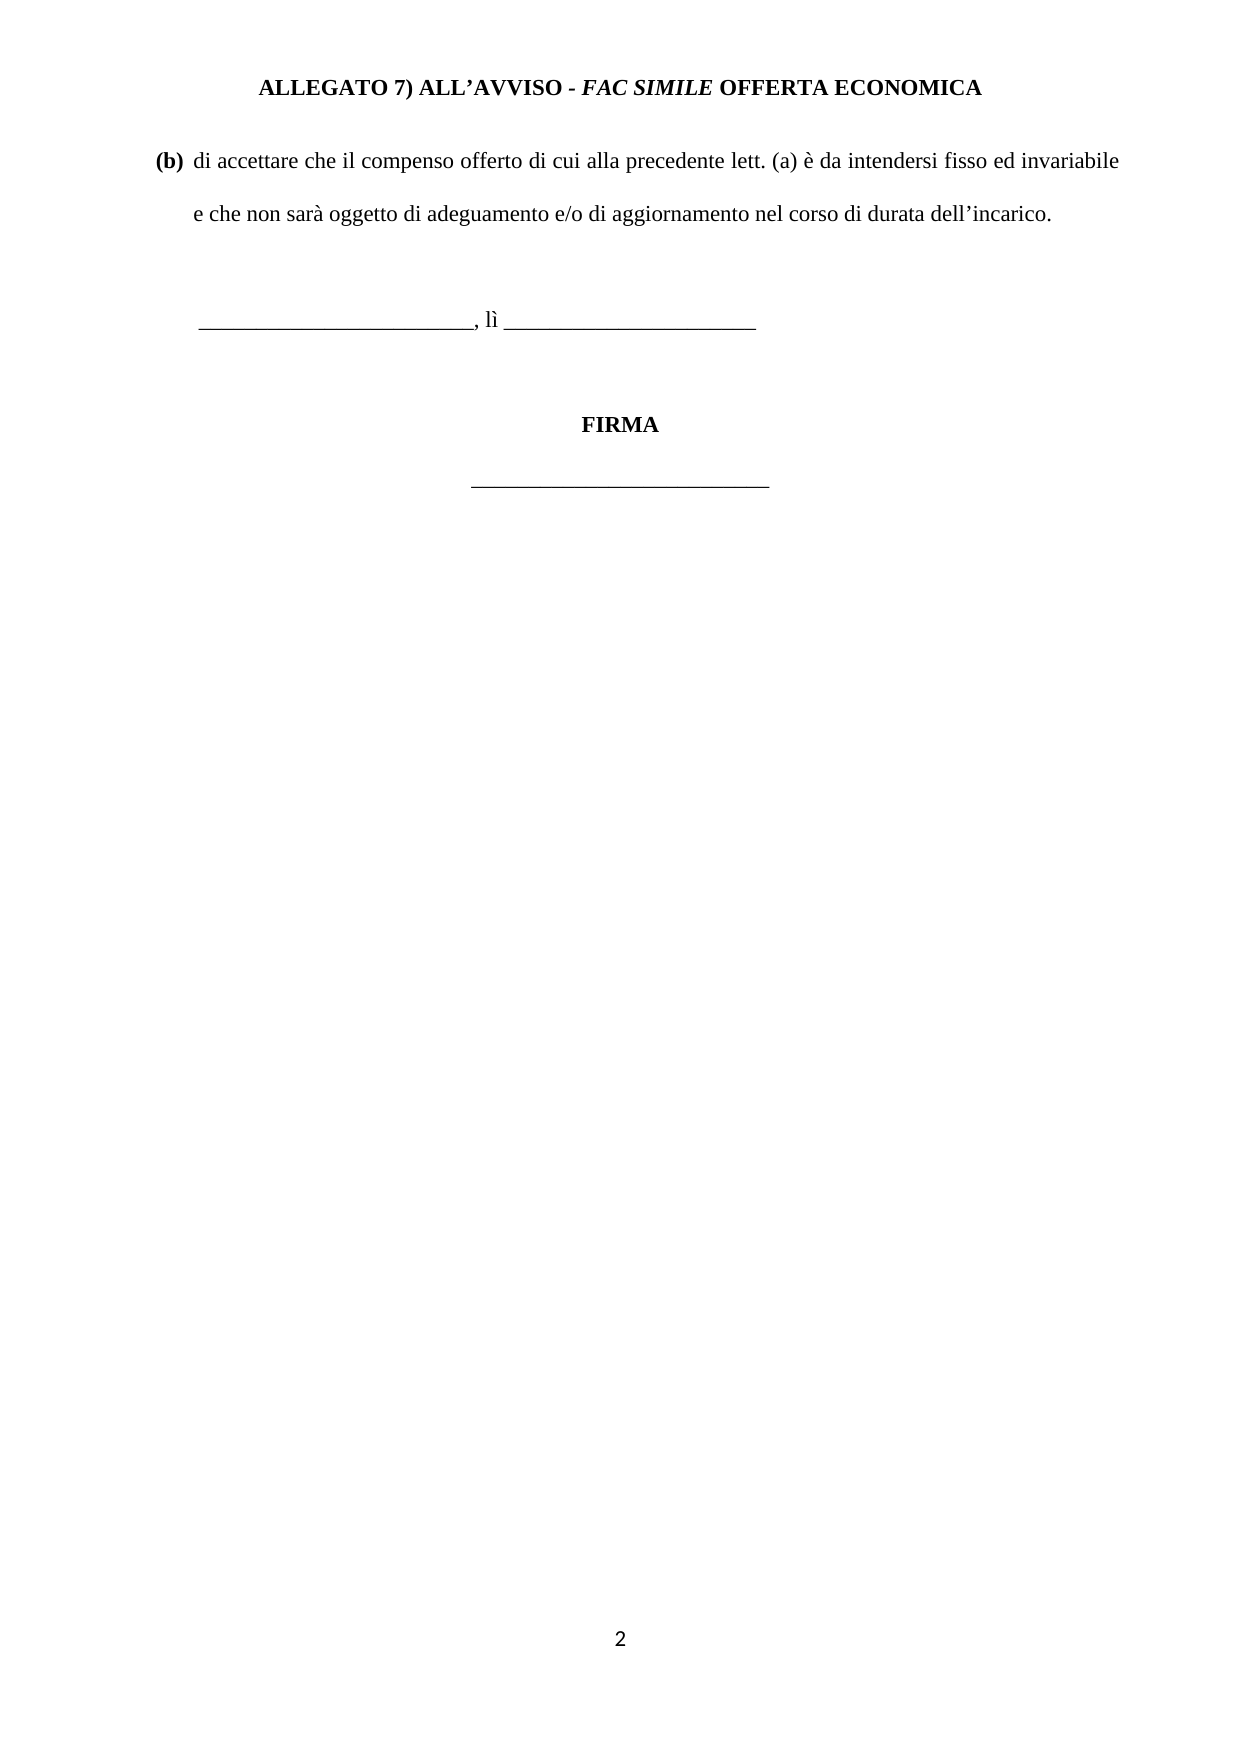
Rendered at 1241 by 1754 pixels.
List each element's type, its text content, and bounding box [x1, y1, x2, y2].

text __________________________ [118, 464, 1122, 490]
text FIRMA [118, 411, 1122, 437]
list ________________________, lì ______________________ [193, 306, 1122, 332]
list di accettare che il compenso offerto di cui alla precedente lett. (a) è da intendersi fisso ed invariabile e che non sarà oggetto di adeguamento e/o di aggiornamento nel corso di durata dell’incarico. [156, 148, 1122, 227]
